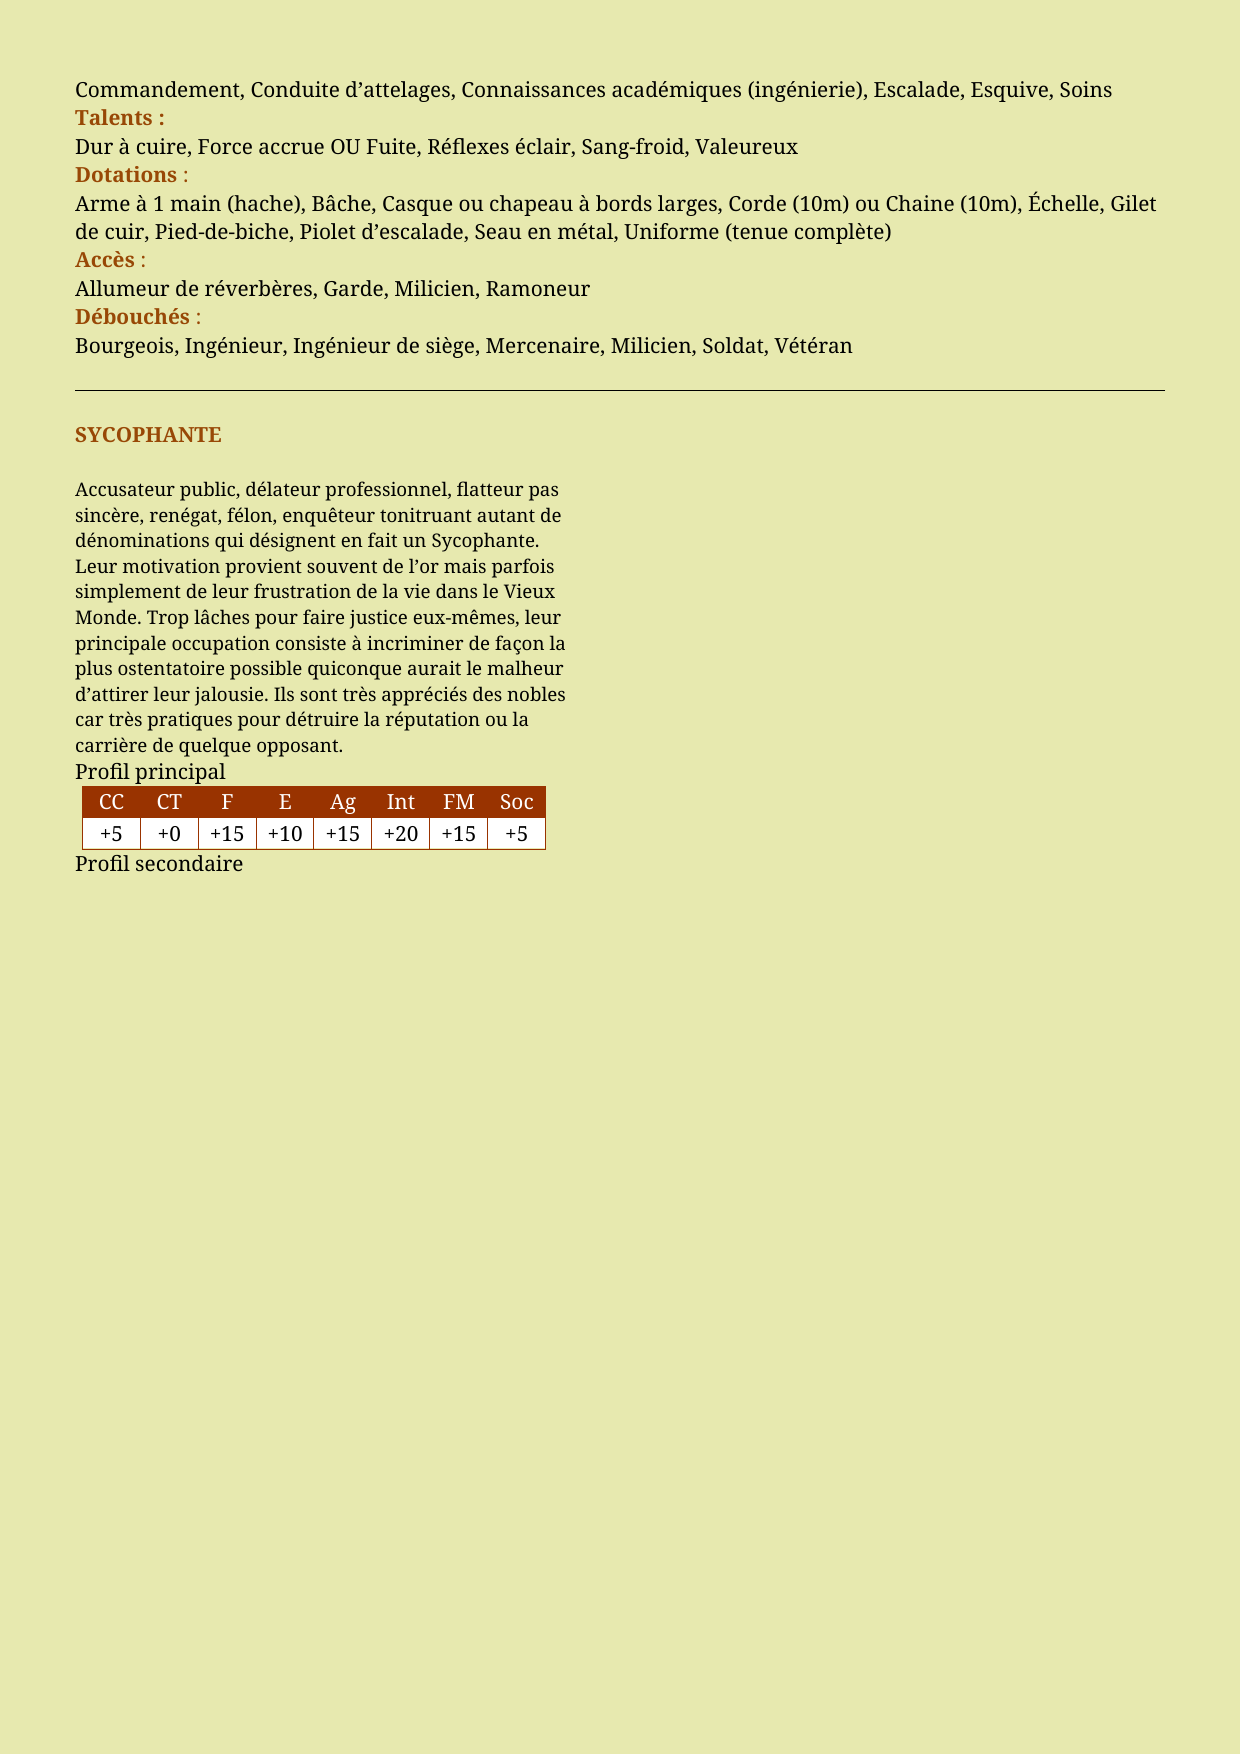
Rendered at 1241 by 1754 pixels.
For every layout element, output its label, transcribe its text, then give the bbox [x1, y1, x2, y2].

table_cell +15 [314, 818, 371, 848]
text Commandement, Conduite d’attelages, Connaissances académiques (ingénierie), Escalade, Esquive, Soins [75, 75, 1165, 103]
text Bourgeois, Ingénieur, Ingénieur de siège, Mercenaire, Milicien, Soldat, Vétéran [75, 331, 1165, 359]
table_cell +5 [488, 818, 545, 848]
table_cell +15 [199, 818, 256, 848]
text SYCOPHANTE [75, 420, 1165, 448]
table_header E [256, 786, 314, 817]
text Accusateur public, délateur professionnel, flatteur pas sincère, renégat, félon, enquêteur tonitruant autant de dénominations qui désignent en fait un Sycophante. Leur motivation provient souvent de l’or mais parfois simplement de leur frustration de la vie dans le Vieux Monde. Trop lâches pour faire justice eux-mêmes, leur principale occupation consiste à incriminer de façon la plus ostentatoire possible quiconque aurait le malheur d’attirer leur jalousie. Ils sont très appréciés des nobles car très pratiques pour détruire la réputation ou la carrière de quelque opposant. [75, 477, 583, 757]
text Allumeur de réverbères, Garde, Milicien, Ramoneur [75, 274, 1165, 302]
table_header CC [82, 786, 140, 817]
text Dotations : [75, 160, 1165, 189]
text Talents : [75, 103, 1165, 132]
table_cell +20 [372, 818, 429, 848]
table_cell +10 [257, 818, 313, 848]
text Débouchés : [75, 302, 1165, 331]
table_header FM [430, 786, 488, 817]
text Profil principal [75, 757, 583, 786]
table_header Int [372, 786, 430, 817]
table_cell +0 [141, 818, 198, 848]
table_cell +5 [83, 818, 140, 848]
table_header CT [140, 786, 198, 817]
text Profil secondaire [75, 849, 583, 878]
table_header Ag [314, 786, 372, 817]
table_cell +15 [430, 818, 487, 848]
text Dur à cuire, Force accrue OU Fuite, Réflexes éclair, Sang-froid, Valeureux [75, 132, 1165, 160]
text Arme à 1 main (hache), Bâche, Casque ou chapeau à bords larges, Corde (10m) ou Chaine (10m), Échelle, Gilet de cuir, Pied-de-biche, Piolet d’escalade, Seau en métal, Uniforme (tenue complète) [75, 189, 1165, 246]
table_header Soc [488, 786, 545, 817]
table_header F [198, 786, 256, 817]
text Accès : [75, 246, 1165, 274]
